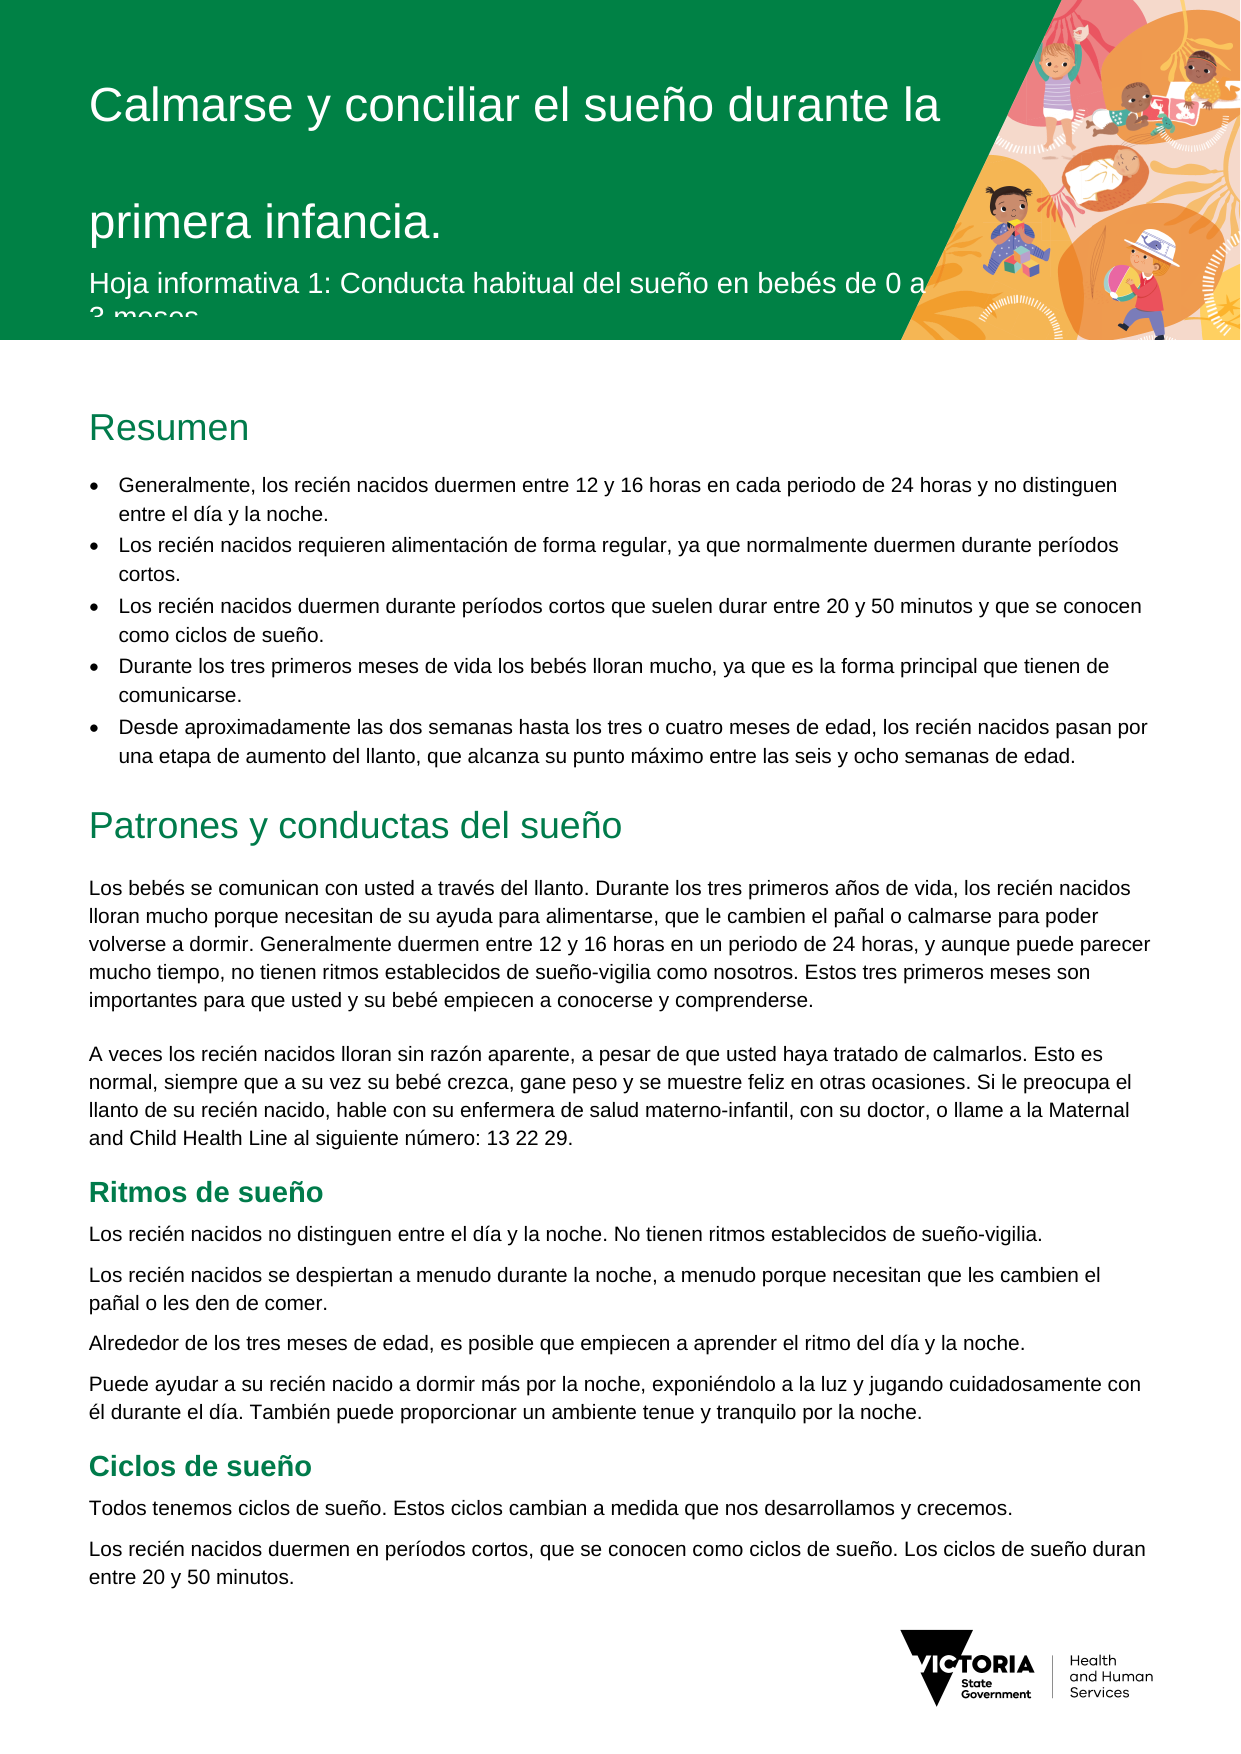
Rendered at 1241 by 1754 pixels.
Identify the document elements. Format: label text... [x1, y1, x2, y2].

picture [0, 0, 1241, 340]
picture [0, 1624, 1241, 1754]
text Todos tenemos ciclos de sueño. Estos ciclos cambian a medida que nos desarrollamos y crecemos. [89, 1492, 1152, 1520]
table_header Calmarse y conciliar el sueño durante la primera infancia. [89, 74, 945, 248]
subtitle Ritmos de sueño [89, 1175, 1152, 1208]
subtitle Ciclos de sueño [89, 1449, 1152, 1482]
text Los recién nacidos requieren alimentación de forma regular, ya que normalmente duermen durante períodos cortos. [89, 530, 1152, 586]
text Durante los tres primeros meses de vida los bebés lloran mucho, ya que es la forma principal que tienen de comunicarse. [89, 651, 1152, 707]
table_cell Hoja informativa 1: Conducta habitual del sueño en bebés de 0 a 3 meses. (Español) [89, 249, 945, 369]
subtitle Resumen [89, 403, 1152, 449]
subtitle Patrones y conductas del sueño [89, 801, 1152, 847]
text Los recién nacidos no distinguen entre el día y la noche. No tienen ritmos establecidos de sueño-vigilia. [89, 1218, 1152, 1246]
text Los recién nacidos duermen en períodos cortos, que se conocen como ciclos de sueño. Los ciclos de sueño duran entre 20 y 50 minutos. [89, 1532, 1152, 1589]
text Los bebés se comunican con usted a través del llanto. Durante los tres primeros años de vida, los recién nacidos lloran mucho porque necesitan de su ayuda para alimentarse, que le cambien el pañal o calmarse para poder volverse a dormir. Generalmente duermen entre 12 y 16 horas en un periodo de 24 horas, y aunque puede parecer mucho tiempo, no tienen ritmos establecidos de sueño-vigilia como nosotros. Estos tres primeros meses son importantes para que usted y su bebé empiecen a conocerse y comprenderse. [89, 872, 1152, 1012]
text Desde aproximadamente las dos semanas hasta los tres o cuatro meses de edad, los recién nacidos pasan por una etapa de aumento del llanto, que alcanza su punto máximo entre las seis y ocho semanas de edad. [89, 711, 1152, 767]
text Los recién nacidos se despiertan a menudo durante la noche, a menudo porque necesitan que les cambien el pañal o les den de comer. [89, 1258, 1152, 1314]
text A veces los recién nacidos lloran sin razón aparente, a pesar de que usted haya tratado de calmarlos. Esto es normal, siempre que a su vez su bebé crezca, gane peso y se muestre feliz en otras ocasiones. Si le preocupa el llanto de su recién nacido, hable con su enfermera de salud materno-infantil, con su doctor, o llame a la Maternal and Child Health Line al siguiente número: 13 22 29. [89, 1037, 1152, 1150]
text Generalmente, los recién nacidos duermen entre 12 y 16 horas en cada periodo de 24 horas y no distinguen entre el día y la noche. [89, 469, 1152, 526]
text Alrededor de los tres meses de edad, es posible que empiecen a aprender el ritmo del día y la noche. [89, 1327, 1152, 1355]
text Los recién nacidos duermen durante períodos cortos que suelen durar entre 20 y 50 minutos y que se conocen como ciclos de sueño. [89, 590, 1152, 647]
text Puede ayudar a su recién nacido a dormir más por la noche, exponiéndolo a la luz y jugando cuidadosamente con él durante el día. También puede proporcionar un ambiente tenue y tranquilo por la noche. [89, 1368, 1152, 1424]
